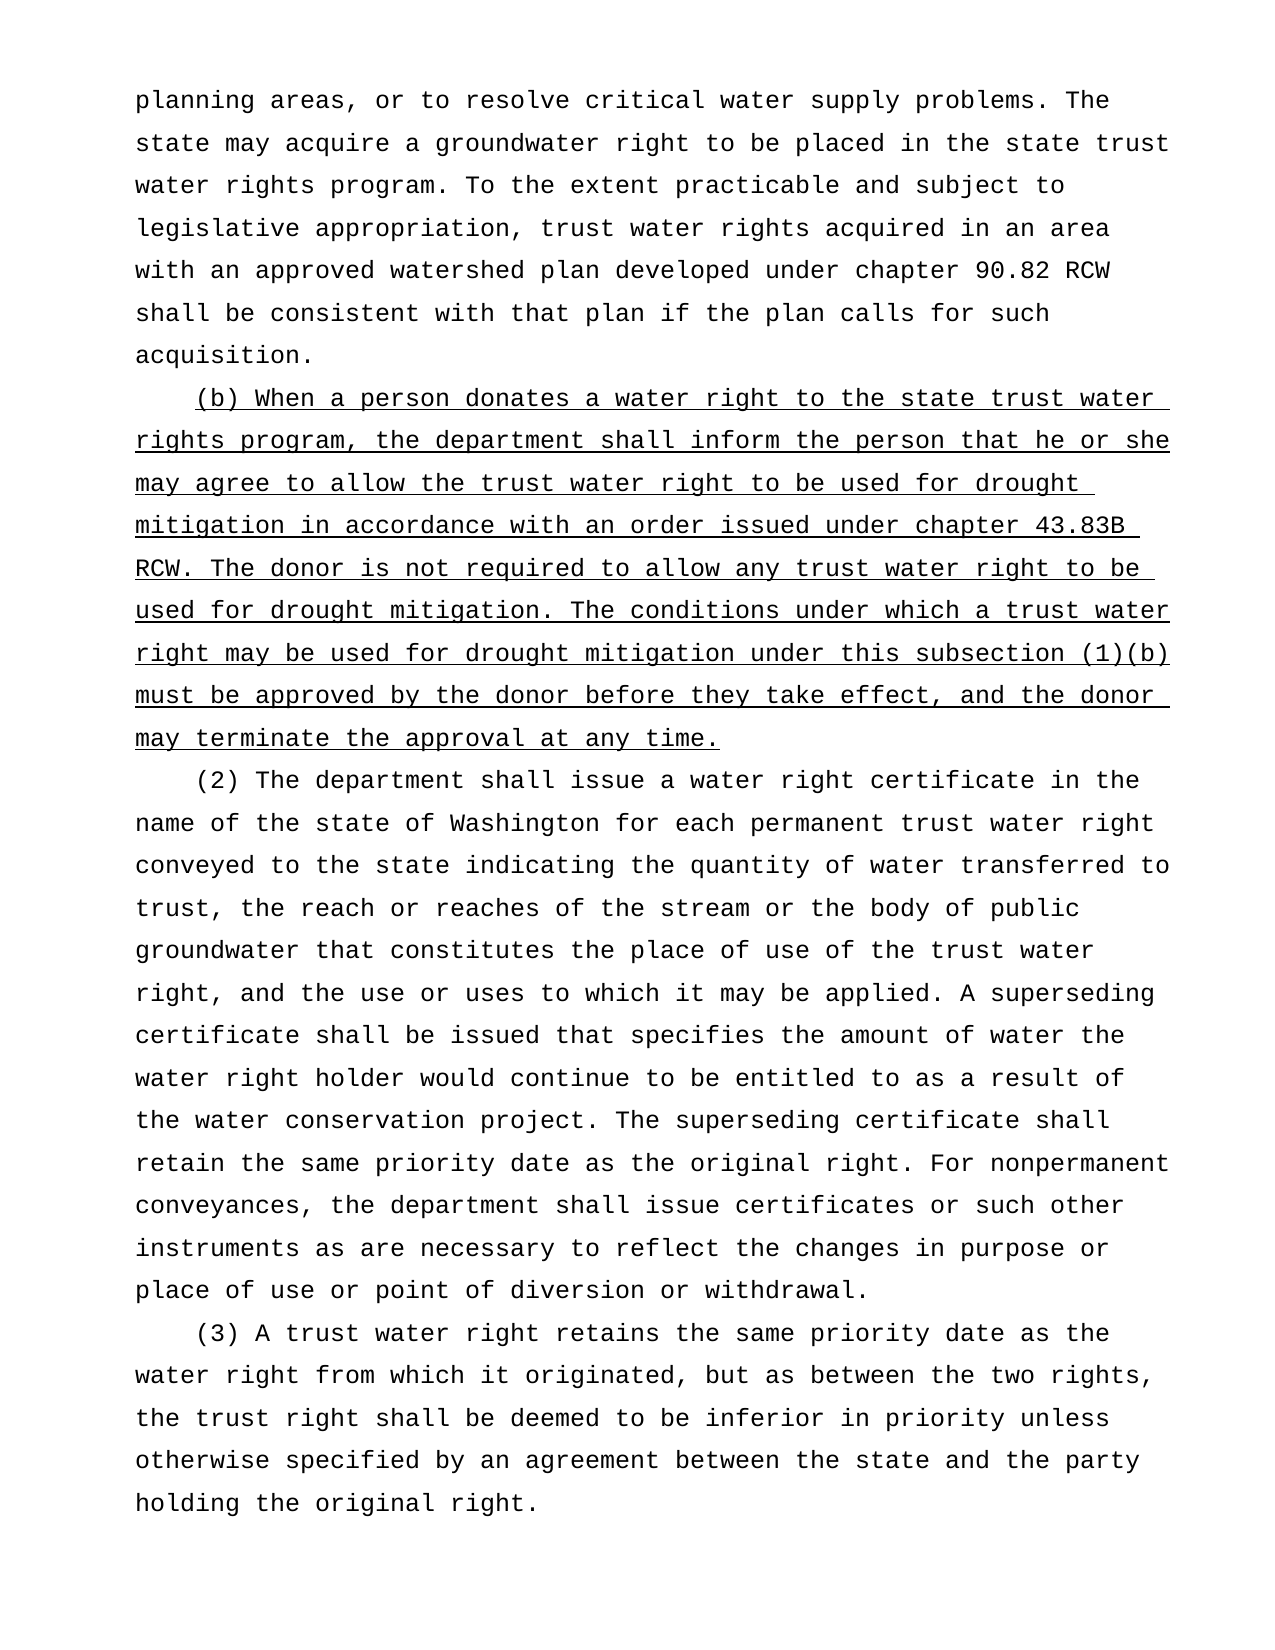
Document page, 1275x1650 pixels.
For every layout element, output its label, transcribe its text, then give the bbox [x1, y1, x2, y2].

text (b) When a person donates a water right to the state trust water rights program, the department shall inform the person that he or she may agree to allow the trust water right to be used for drought mitigation in accordance with an order issued under chapter 43.83B RCW. The donor is not required to allow any trust water right to be used for drought mitigation. The conditions under which a trust water right may be used for drought mitigation under this subsection (1)(b) must be approved by the donor before they take effect, and the donor may terminate the approval at any time. [135, 708, 1170, 755]
text (2) The department shall issue a water right certificate in the name of the state of Washington for each permanent trust water right conveyed to the state indicating the quantity of water transferred to trust, the reach or reaches of the stream or the body of public groundwater that constitutes the place of use of the trust water right, and the use or uses to which it may be applied. A superseding certificate shall be issued that specifies the amount of water the water right holder would continue to be entitled to as a result of the water conservation project. The superseding certificate shall retain the same priority date as the original right. For nonpermanent conveyances, the department shall issue certificates or such other instruments as are necessary to reflect the changes in purpose or place of use or point of diversion or withdrawal. [135, 755, 1170, 1307]
text (b) When a person donates a water right to the state trust water rights program, the department shall inform the person that he or she may agree to allow the trust water right to be used for drought mitigation in accordance with an order issued under chapter 43.83B RCW. The donor is not required to allow any trust water right to be used for drought mitigation. The conditions under which a trust water right may be used for drought mitigation under this subsection (1)(b) must be approved by the donor before they take effect, and the donor may terminate the approval at any time. [135, 623, 1170, 664]
text (3) A trust water right retains the same priority date as the water right from which it originated, but as between the two rights, the trust right shall be deemed to be inferior in priority unless otherwise specified by an agreement between the state and the party holding the original right. [135, 1307, 1170, 1520]
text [135, 75, 1170, 372]
text (b) When a person donates a water right to the state trust water rights program, the department shall inform the person that he or she may agree to allow the trust water right to be used for drought mitigation in accordance with an order issued under chapter 43.83B RCW. The donor is not required to allow any trust water right to be used for drought mitigation. The conditions under which a trust water right may be used for drought mitigation under this subsection (1)(b) must be approved by the donor before they take effect, and the donor may terminate the approval at any time. [135, 372, 1170, 451]
text (b) When a person donates a water right to the state trust water rights program, the department shall inform the person that he or she may agree to allow the trust water right to be used for drought mitigation in accordance with an order issued under chapter 43.83B RCW. The donor is not required to allow any trust water right to be used for drought mitigation. The conditions under which a trust water right may be used for drought mitigation under this subsection (1)(b) must be approved by the donor before they take effect, and the donor may terminate the approval at any time. [135, 453, 1170, 621]
text (b) When a person donates a water right to the state trust water rights program, the department shall inform the person that he or she may agree to allow the trust water right to be used for drought mitigation in accordance with an order issued under chapter 43.83B RCW. The donor is not required to allow any trust water right to be used for drought mitigation. The conditions under which a trust water right may be used for drought mitigation under this subsection (1)(b) must be approved by the donor before they take effect, and the donor may terminate the approval at any time. [135, 665, 1170, 706]
